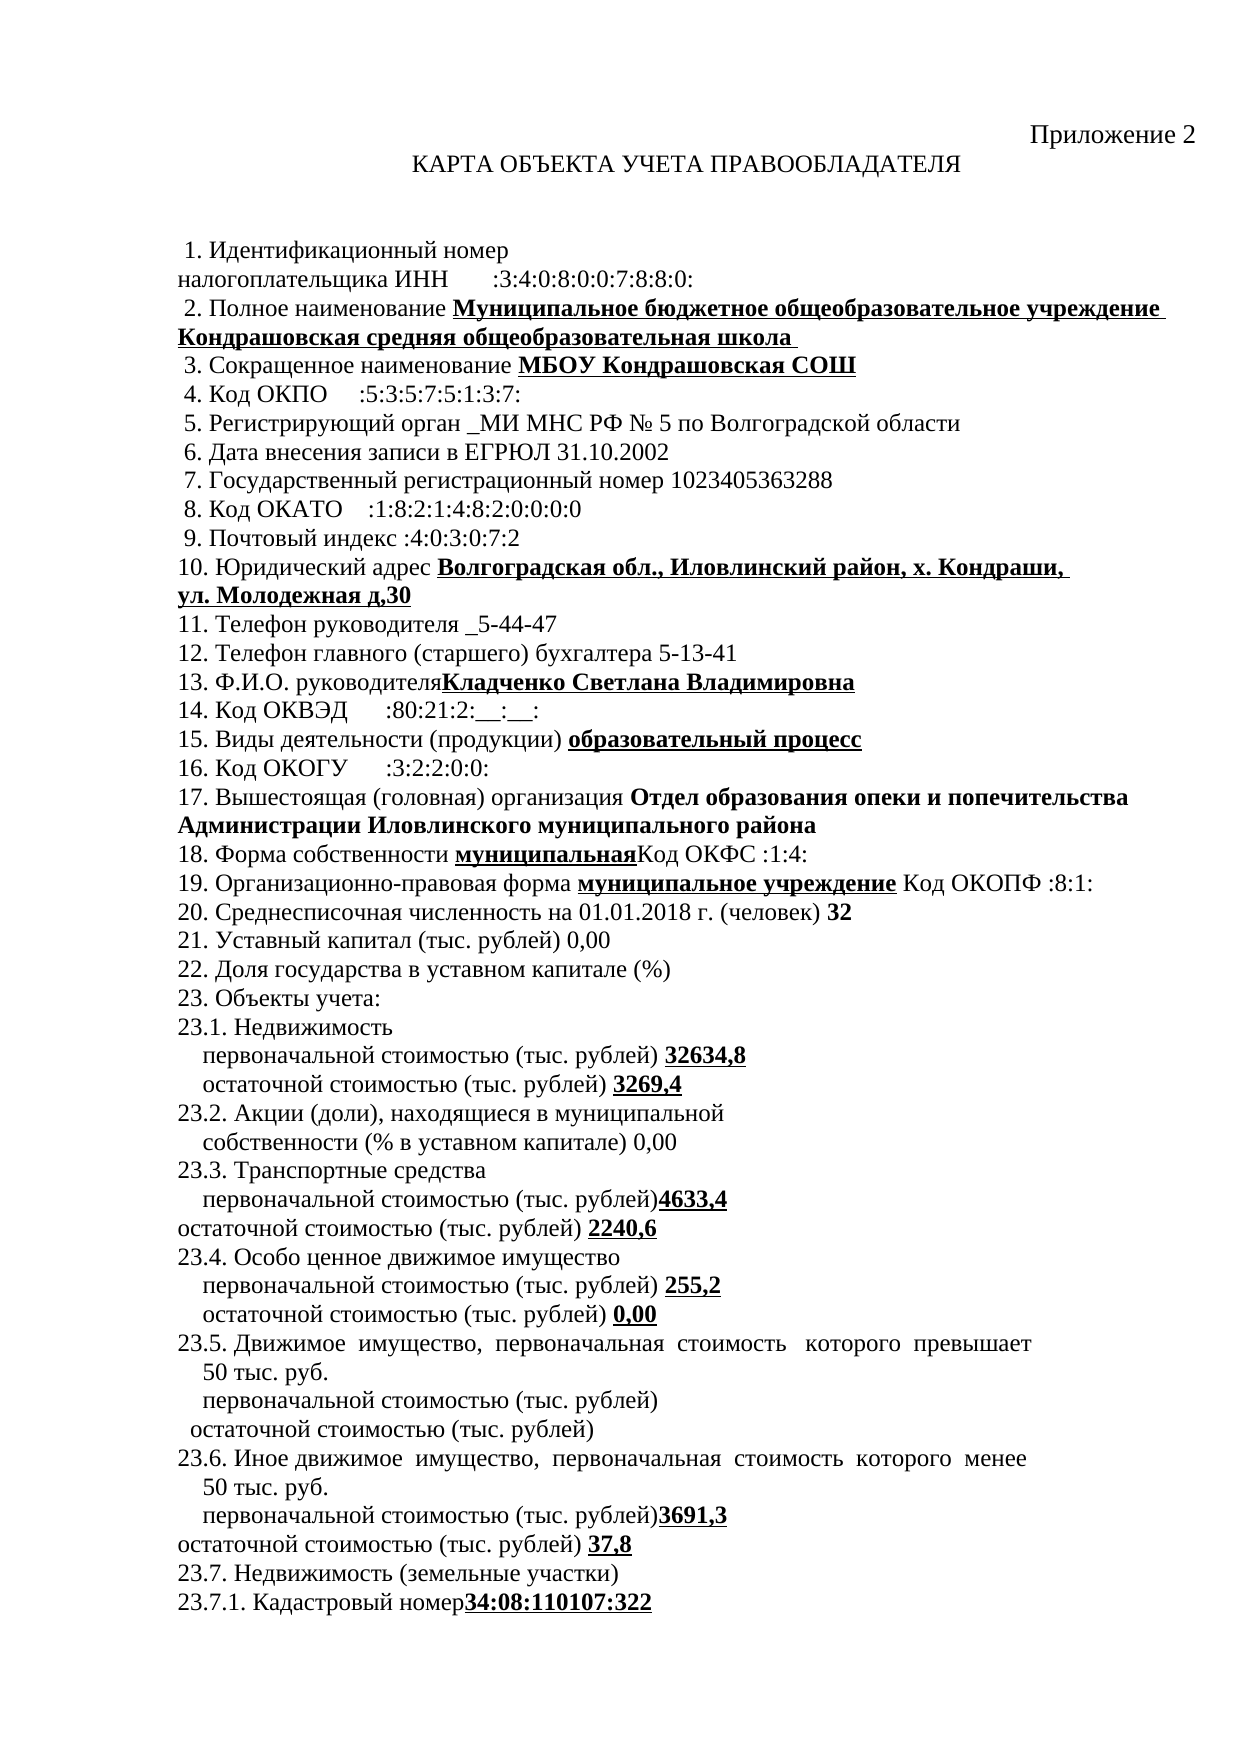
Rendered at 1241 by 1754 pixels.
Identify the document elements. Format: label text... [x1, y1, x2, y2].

text 2. Полное наименование Муниципальное бюджетное общеобразовательное учреждение Кондрашовская средняя общеобразовательная школа [177, 293, 1196, 351]
text остаточной стоимостью (тыс. рублей) 2240,6 [177, 1213, 1196, 1242]
text первоначальной стоимостью (тыс. рублей)4633,4 [177, 1184, 1196, 1213]
text 23.3. Транспортные средства [177, 1156, 1196, 1184]
text 15. Виды деятельности (продукции) образовательный процесс [177, 724, 1196, 753]
text первоначальной стоимостью (тыс. рублей) 32634,8 [177, 1041, 1196, 1069]
text 13. Ф.И.О. руководителяКладченко Светлана Владимировна [177, 667, 1196, 696]
text 4. Код ОКПО :5:3:5:7:5:1:3:7: [177, 379, 1196, 408]
text 23.7. Недвижимость (земельные участки) [177, 1558, 1196, 1587]
text КАРТА ОБЪЕКТА УЧЕТА ПРАВООБЛАДАТЕЛЯ [177, 149, 1196, 178]
text 7. Государственный регистрационный номер 1023405363288 [177, 466, 1196, 494]
text ул. Молодежная д,30 [177, 581, 1196, 609]
text остаточной стоимостью (тыс. рублей) 3269,4 [177, 1069, 1196, 1098]
text 9. Почтовый индекс :4:0:3:0:7:2 [177, 523, 1196, 552]
text 1. Идентификационный номер [177, 236, 1196, 264]
text собственности (% в уставном капитале) 0,00 [177, 1127, 1196, 1156]
text 20. Среднесписочная численность на 01.01.2018 г. (человек) 32 [177, 897, 1196, 926]
text 50 тыс. руб. [177, 1357, 1196, 1386]
text 50 тыс. руб. [177, 1472, 1196, 1501]
text 14. Код ОКВЭД :80:21:2:__:__: [177, 696, 1196, 724]
text 12. Телефон главного (старшего) бухгалтера 5-13-41 [177, 638, 1196, 667]
text 23.5. Движимое имущество, первоначальная стоимость которого превышает [177, 1328, 1196, 1357]
text остаточной стоимостью (тыс. рублей) [177, 1414, 1196, 1443]
text 3. Сокращенное наименование МБОУ Кондрашовская СОШ [177, 351, 1196, 379]
text 23.6. Иное движимое имущество, первоначальная стоимость которого менее [177, 1443, 1196, 1472]
text налогоплательщика ИНН :3:4:0:8:0:0:7:8:8:0: [177, 264, 1196, 293]
text 18. Форма собственности муниципальнаяКод ОКФС :1:4: [177, 839, 1196, 868]
text первоначальной стоимостью (тыс. рублей) [177, 1386, 1196, 1414]
text 10. Юридический адрес Волгоградская обл., Иловлинский район, х. Кондраши, [177, 552, 1196, 581]
text 16. Код ОКОГУ :3:2:2:0:0: [177, 753, 1196, 782]
text 22. Доля государства в уставном капитале (%) [177, 954, 1196, 983]
text 23. Объекты учета: [177, 983, 1196, 1012]
text 21. Уставный капитал (тыс. рублей) 0,00 [177, 926, 1196, 954]
text остаточной стоимостью (тыс. рублей) 0,00 [177, 1299, 1196, 1328]
text 5. Регистрирующий орган _МИ МНС РФ № 5 по Волгоградской области [177, 408, 1196, 437]
text 11. Телефон руководителя _5-44-47 [177, 609, 1196, 638]
text 23.1. Недвижимость [177, 1012, 1196, 1041]
text 19. Организационно-правовая форма муниципальное учреждение Код ОКОПФ :8:1: [177, 868, 1196, 897]
text Приложение 2 [620, 118, 1196, 149]
text 23.2. Акции (доли), находящиеся в муниципальной [177, 1098, 1196, 1127]
text первоначальной стоимостью (тыс. рублей)3691,3 [177, 1501, 1196, 1529]
text 8. Код ОКАТО :1:8:2:1:4:8:2:0:0:0:0 [177, 494, 1196, 523]
text 23.4. Особо ценное движимое имущество [177, 1242, 1196, 1271]
text первоначальной стоимостью (тыс. рублей) 255,2 [177, 1271, 1196, 1299]
text 17. Вышестоящая (головная) организация Отдел образования опеки и попечительства Администрации Иловлинского муниципального района [177, 782, 1196, 839]
text 6. Дата внесения записи в ЕГРЮЛ 31.10.2002 [177, 437, 1196, 466]
text остаточной стоимостью (тыс. рублей) 37,8 [177, 1529, 1196, 1558]
text 23.7.1. Кадастровый номер34:08:110107:322 [177, 1587, 1196, 1616]
